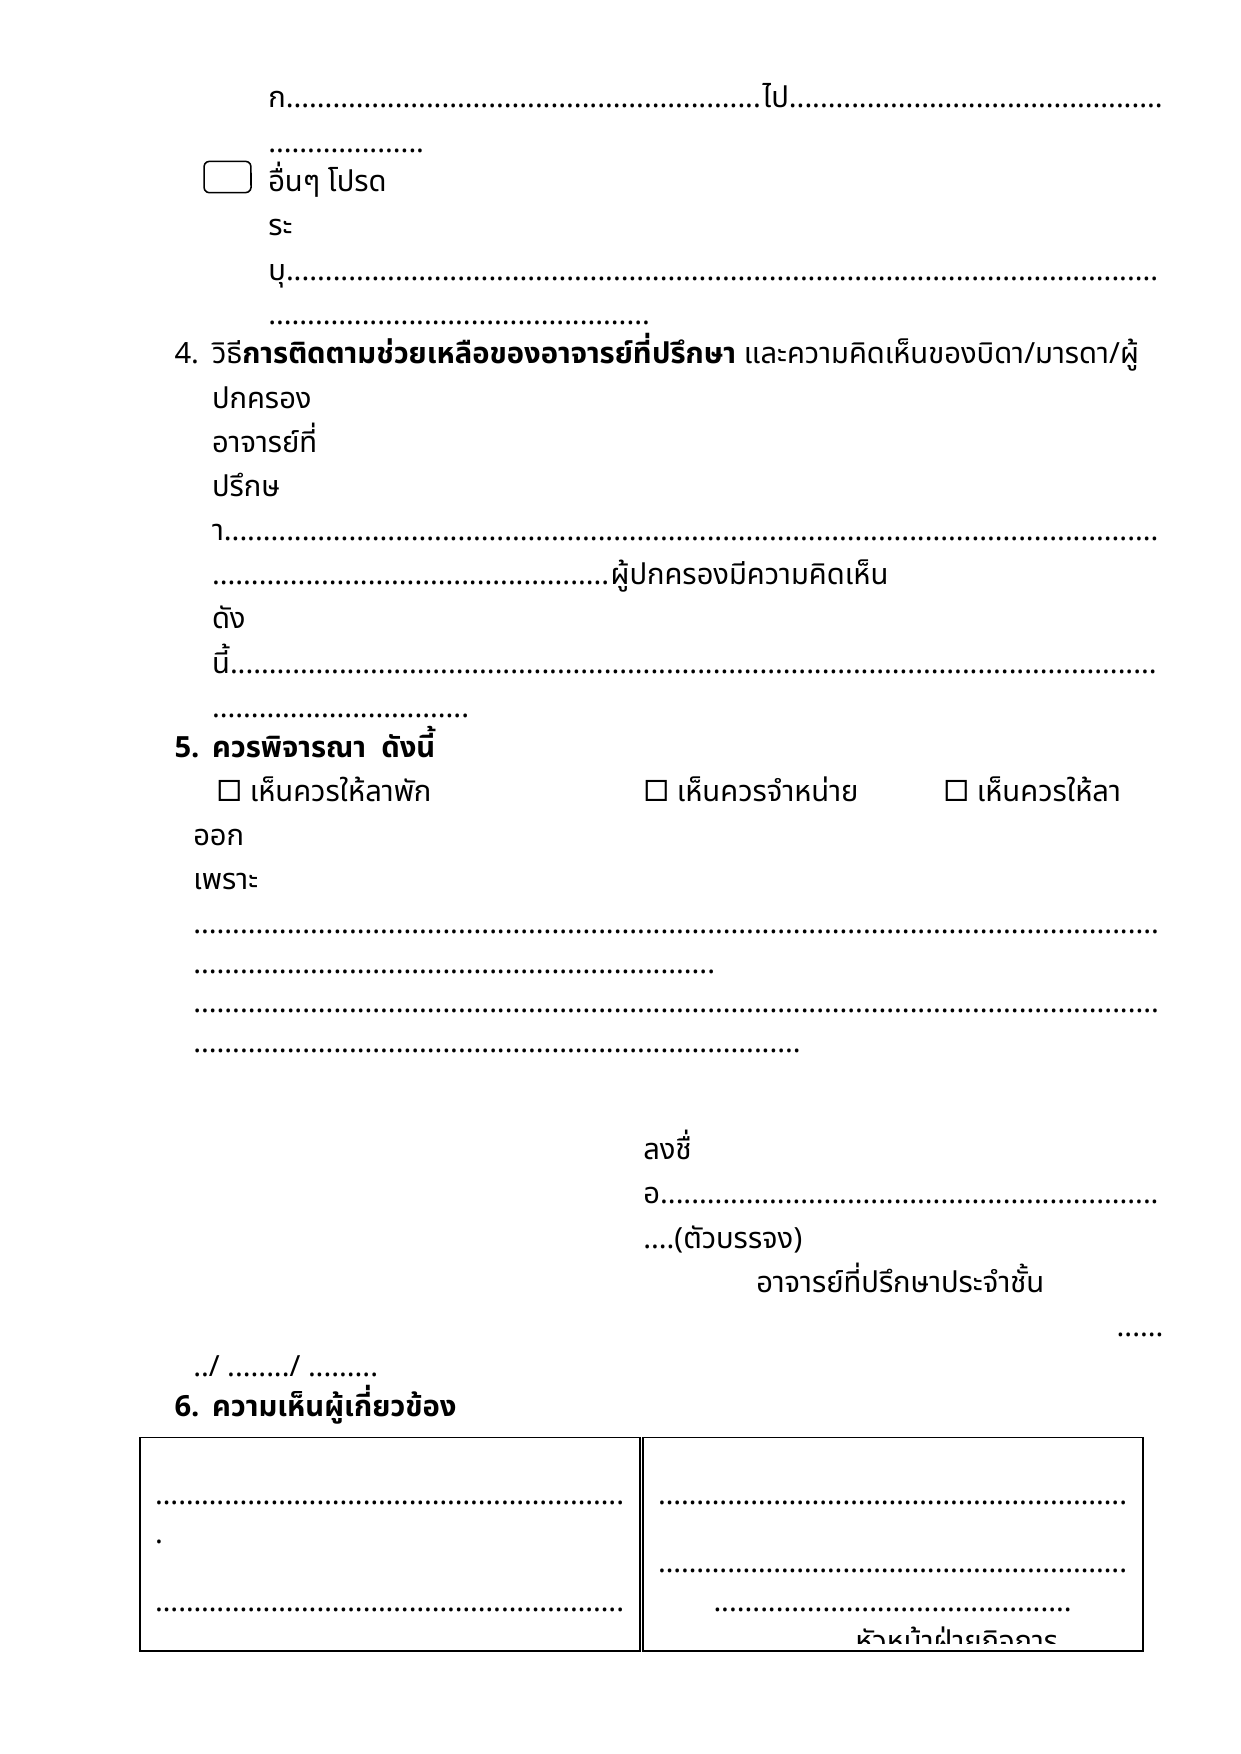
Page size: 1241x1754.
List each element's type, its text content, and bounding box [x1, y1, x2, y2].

list ควรพิจารณา ดังนี้ [174, 726, 1167, 770]
list เพราะ ............................................................................................................................................................................................... [193, 858, 1167, 982]
list วิธีการติดตามช่วยเหลือของอาจารย์ที่ปรึกษา และความคิดเห็นของบิดา/มารดา/ผู้ปกครอง [174, 333, 1167, 421]
list อื่นๆ โปรดระบุ................................................................................................................................................................. [268, 161, 1167, 333]
list ......../ ......../ ......... [193, 1305, 1167, 1385]
list .......................................................................................................................................................................................................... [193, 982, 1167, 1061]
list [268, 77, 1167, 161]
list เห็นควรให้ลาพัก เห็นควรจำหน่าย เห็นควรให้ลาออก [193, 770, 1167, 858]
list อาจารย์ที่ปรึกษาประจำชั้น [193, 1261, 1167, 1305]
list ลงชื่อ....................................................................(ตัวบรรจง) [596, 1101, 1167, 1261]
list ความเห็นผู้เกี่ยวข้อง [174, 1385, 1167, 1429]
list อาจารย์ที่ปรึกษา...........................................................................................................................................................................ผู้ปกครองมีความคิดเห็นดังนี้........................................................................................................................................................ [212, 421, 1167, 726]
